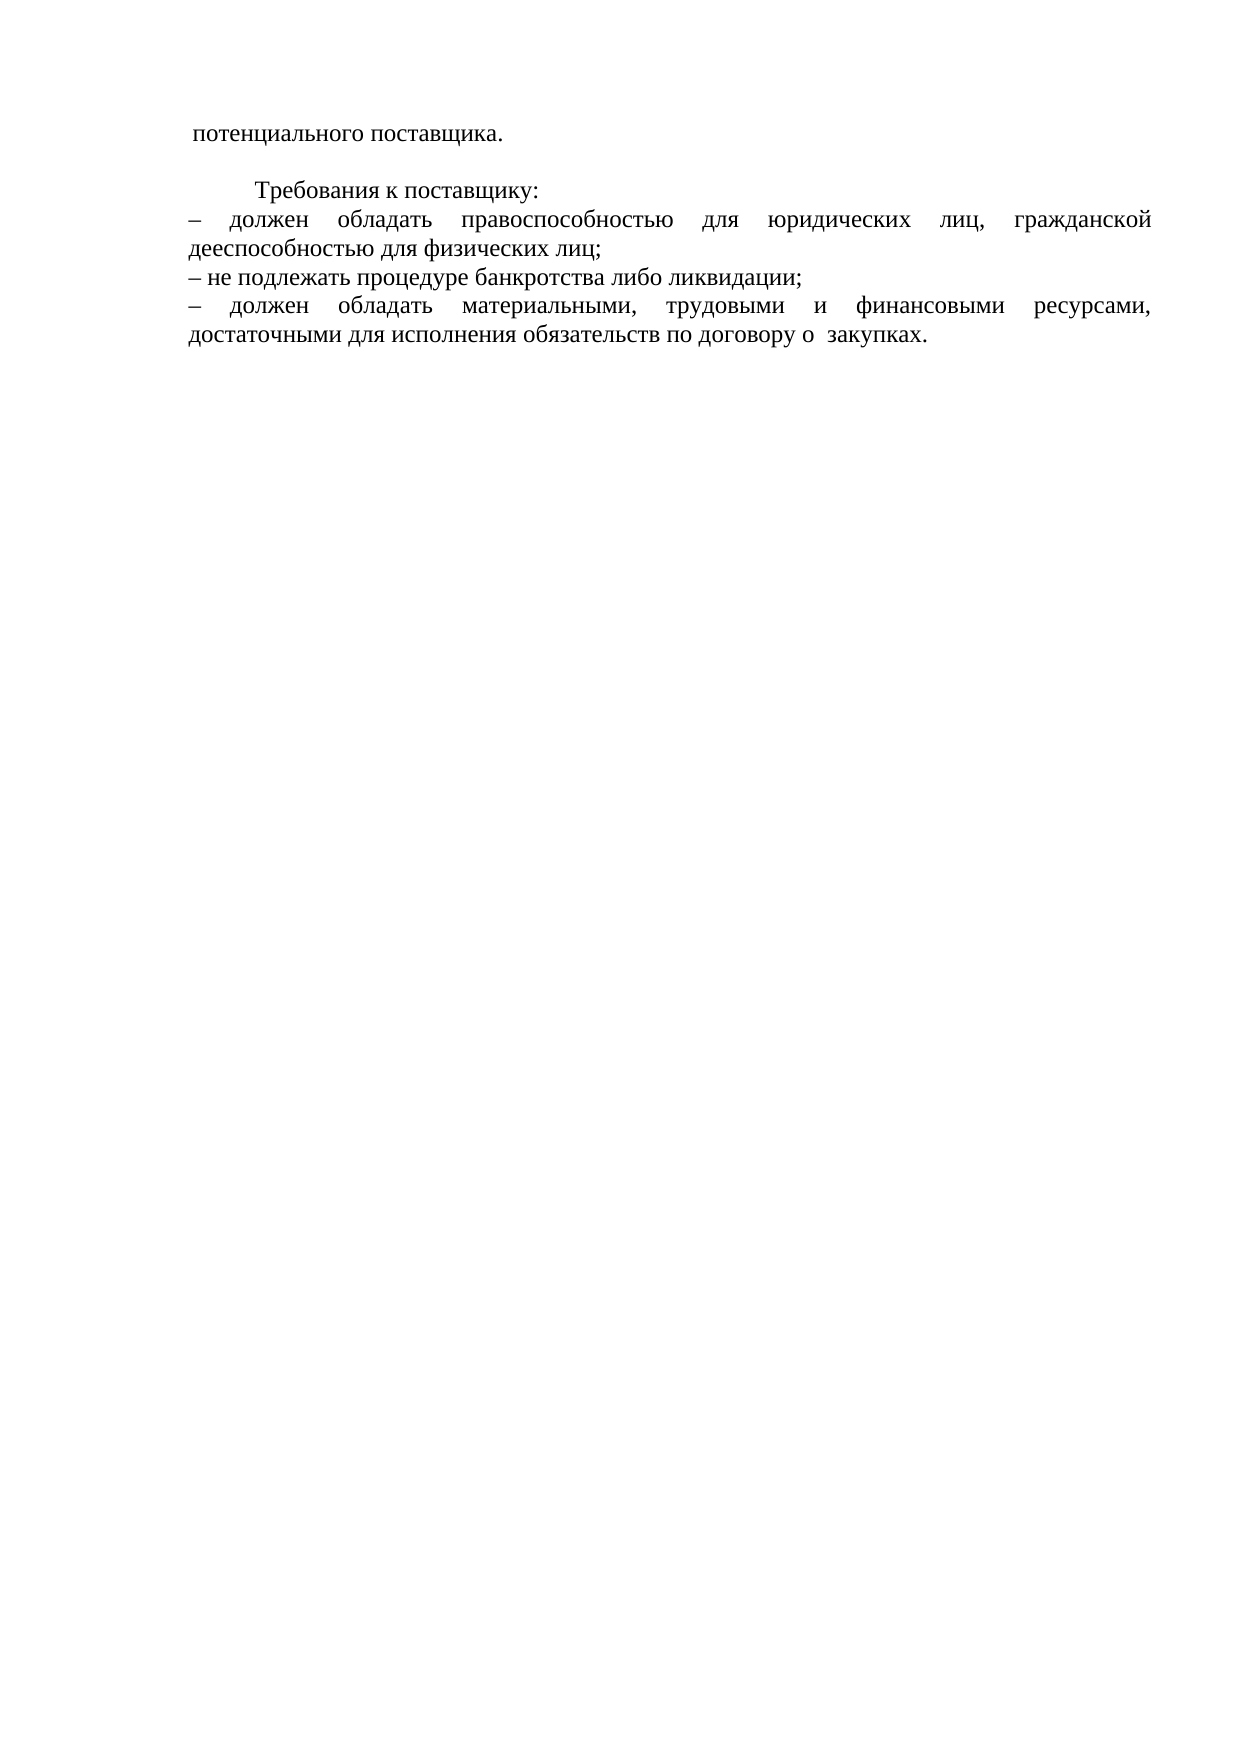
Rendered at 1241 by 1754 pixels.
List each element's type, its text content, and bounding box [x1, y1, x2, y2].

text – должен обладать материальными, трудовыми и финансовыми ресурсами, достаточными для исполнения обязательств по договору о закупках. [188, 291, 1152, 348]
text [192, 118, 1137, 147]
text – не подлежать процедуре банкротства либо ликвидации; [188, 262, 1152, 291]
text – должен обладать правоспособностью для юридических лиц, гражданской дееспособностью для физических лиц; [188, 204, 1152, 262]
text Требования к поставщику: [192, 176, 1137, 204]
